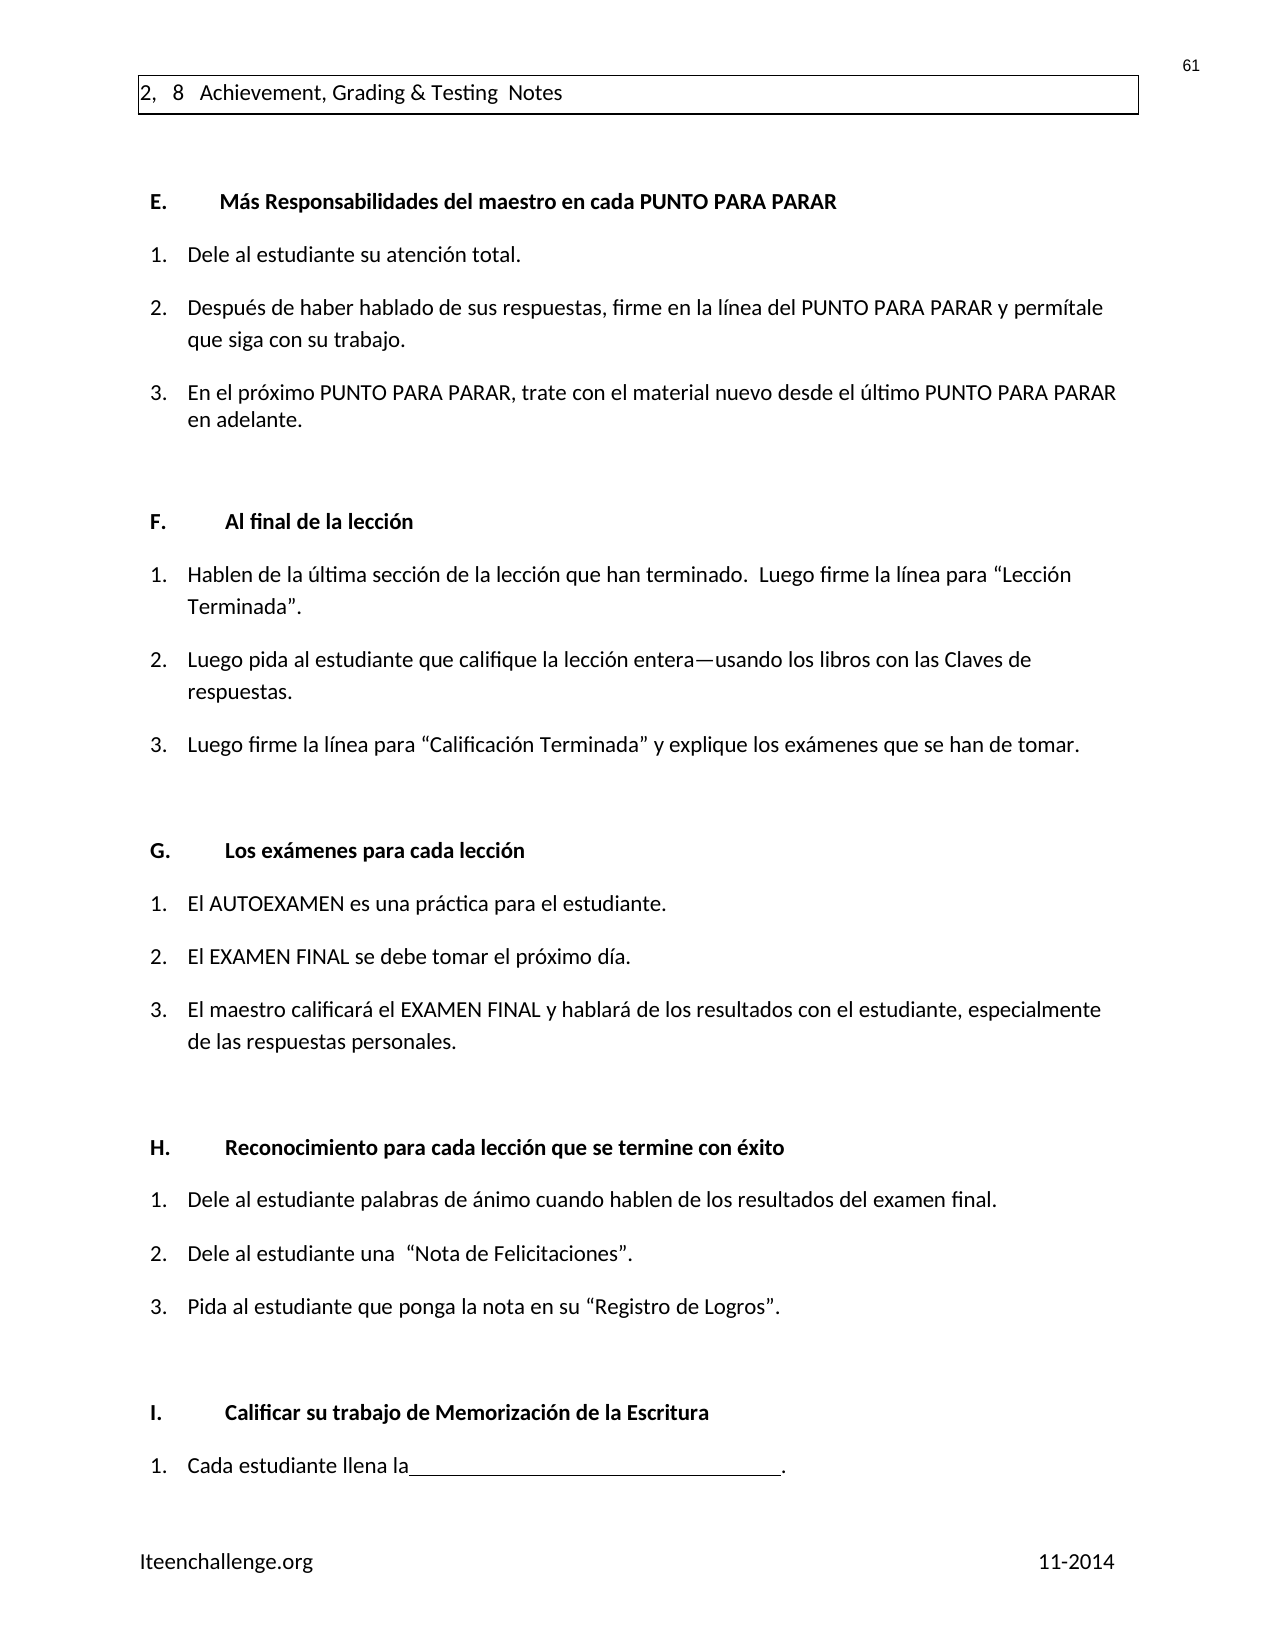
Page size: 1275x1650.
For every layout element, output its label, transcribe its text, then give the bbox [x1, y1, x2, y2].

list Reconocimiento para cada lección que se termine con éxito [150, 1133, 1210, 1161]
text 61 [139, 56, 1200, 75]
list Al final de la lección [150, 507, 1210, 536]
list Hablen de la última sección de la lección que han terminado. Luego firme la línea para “Lección Terminada”. [150, 560, 1078, 621]
list Los exámenes para cada lección [150, 836, 1210, 864]
list En el próximo PUNTO PARA PARAR, trate con el material nuevo desde el último PUNTO PARA PARAR en adelante. [150, 378, 1122, 434]
list El AUTOEXAMEN es una práctica para el estudiante. [150, 889, 1210, 917]
list Calificar su trabajo de Memorización de la Escritura [150, 1398, 1210, 1426]
list Luego firme la línea para “Calificación Terminada” y explique los exámenes que se han de tomar. [150, 730, 1210, 758]
list El maestro calificará el EXAMEN FINAL y hablará de los resultados con el estudiante, especialmente de las respuestas personales. [150, 995, 1109, 1055]
list Dele al estudiante palabras de ánimo cuando hablen de los resultados del examen final. [150, 1186, 1210, 1214]
list Cada estudiante llena la . [150, 1451, 1210, 1479]
list Pida al estudiante que ponga la nota en su “Registro de Logros”. [150, 1292, 1210, 1320]
list Dele al estudiante su atención total. [150, 240, 1210, 268]
list Más Responsabilidades del maestro en cada PUNTO PARA PARAR [150, 187, 1210, 215]
text 2, 8 Achievement, Grading & Testing Notes [139, 78, 865, 106]
list Después de haber hablado de sus respuestas, firme en la línea del PUNTO PARA PARAR y permítale que siga con su trabajo. [150, 293, 1108, 353]
list El EXAMEN FINAL se debe tomar el próximo día. [150, 942, 1210, 970]
list Dele al estudiante una “Nota de Felicitaciones”. [150, 1239, 1210, 1267]
list Luego pida al estudiante que califique la lección entera—usando los libros con las Claves de respuestas. [150, 645, 1038, 705]
